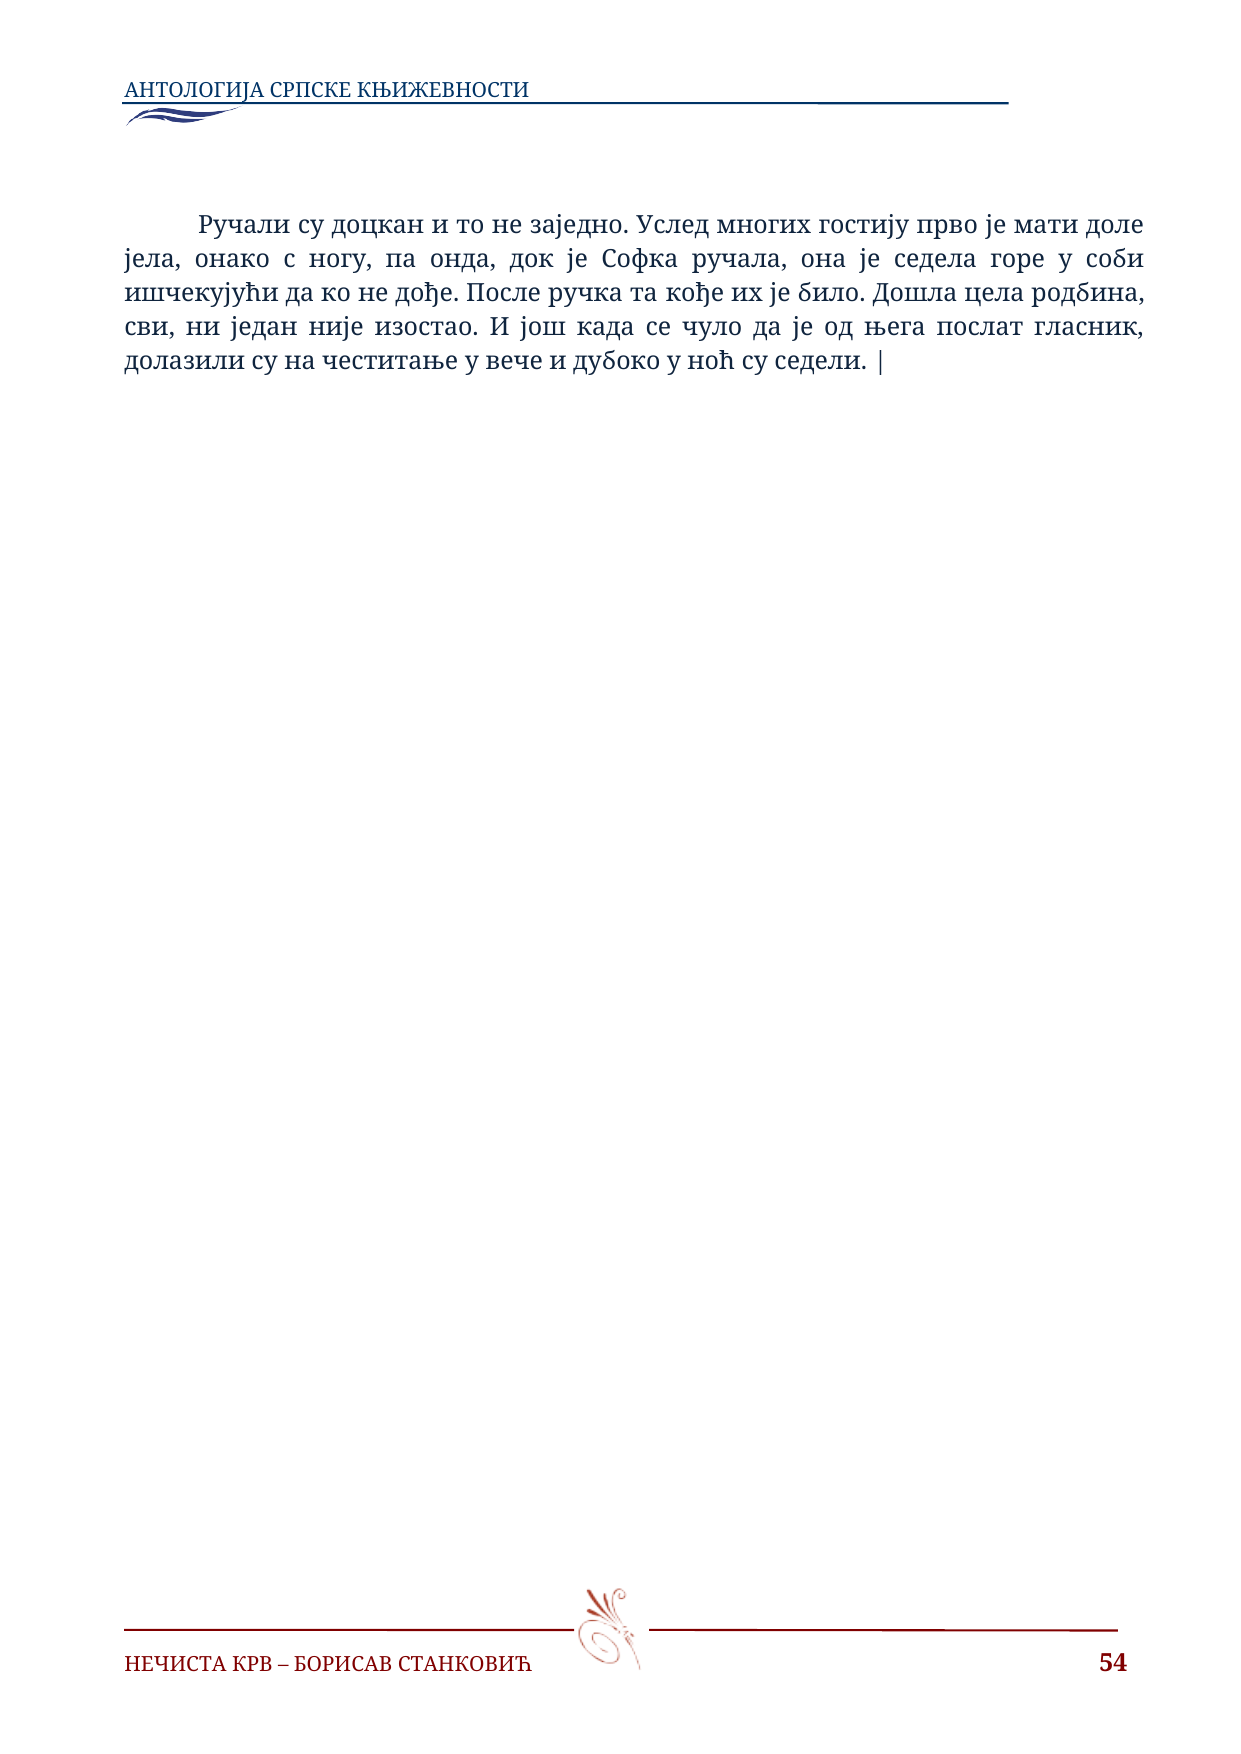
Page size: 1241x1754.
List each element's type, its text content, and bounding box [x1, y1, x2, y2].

text Ручали су доцкан и то не заједно. Услед многих гостију прво је мати доле јела, онако с ногу, па онда, док је Софка ручала, она је седела горе у соби ишчекујући да ко не дође. После ручка та кође их је било. Дошла цела родбина, сви, ни један није изостао. И још када се чуло да је од њега послат гласник, долазили су на честитање у вече и дубоко у ноћ су седели. | [124, 207, 1146, 377]
